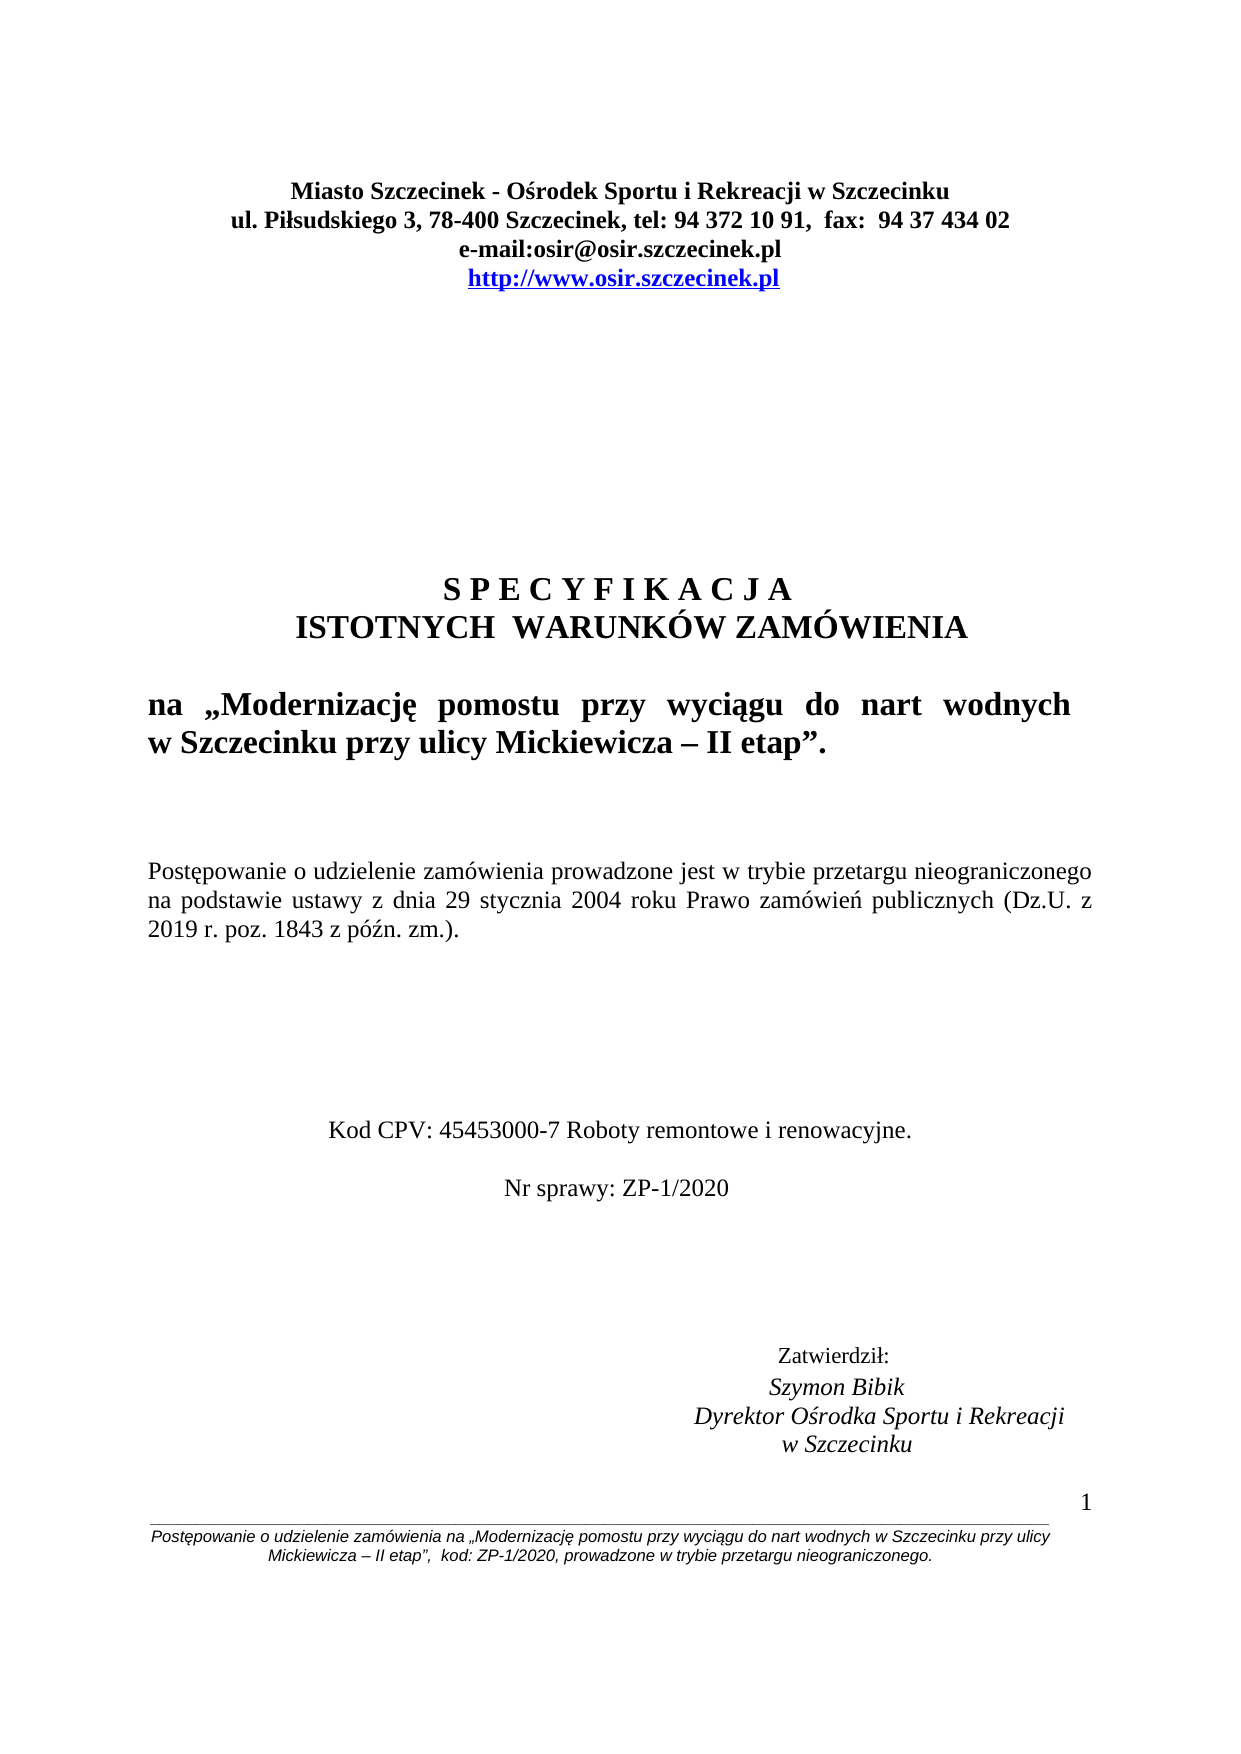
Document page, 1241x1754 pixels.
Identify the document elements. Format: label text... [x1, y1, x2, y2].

text na „Modernizację pomostu przy wyciągu do nart wodnych w Szczecinku przy ulicy Mickiewicza – II etap”. [148, 684, 1093, 761]
text Kod CPV: 45453000-7 Roboty remontowe i renowacyjne. [148, 1115, 1093, 1144]
subtitle ISTOTNYCH WARUNKÓW ZAMÓWIENIA [221, 607, 1093, 646]
text Miasto Szczecinek - Ośrodek Sportu i Rekreacji w Szczecinku [148, 176, 1093, 205]
subtitle S P E C Y F I K A C J A [369, 569, 1093, 607]
text ul. Piłsudskiego 3, 78-400 Szczecinek, tel: 94 372 10 91, fax: 94 37 434 02 [148, 205, 1093, 234]
text Szymon Bibik [694, 1372, 1093, 1401]
text e-mail:osir@osir.szczecinek.pl [148, 234, 1093, 263]
text Nr sprawy: ZP-1/2020 [148, 1173, 1093, 1201]
text Postępowanie o udzielenie zamówienia prowadzone jest w trybie przetargu nieograniczonego na podstawie ustawy z dnia 29 stycznia 2004 roku Prawo zamówień publicznych (Dz.U. z 2019 r. poz. 1843 z późn. zm.). [148, 856, 1093, 943]
text Dyrektor Ośrodka Sportu i Rekreacji [694, 1401, 1093, 1429]
text http://www.osir.szczecinek.pl [369, 263, 1093, 291]
text Zatwierdził: [664, 1342, 1093, 1368]
text w Szczecinku [694, 1429, 1093, 1458]
